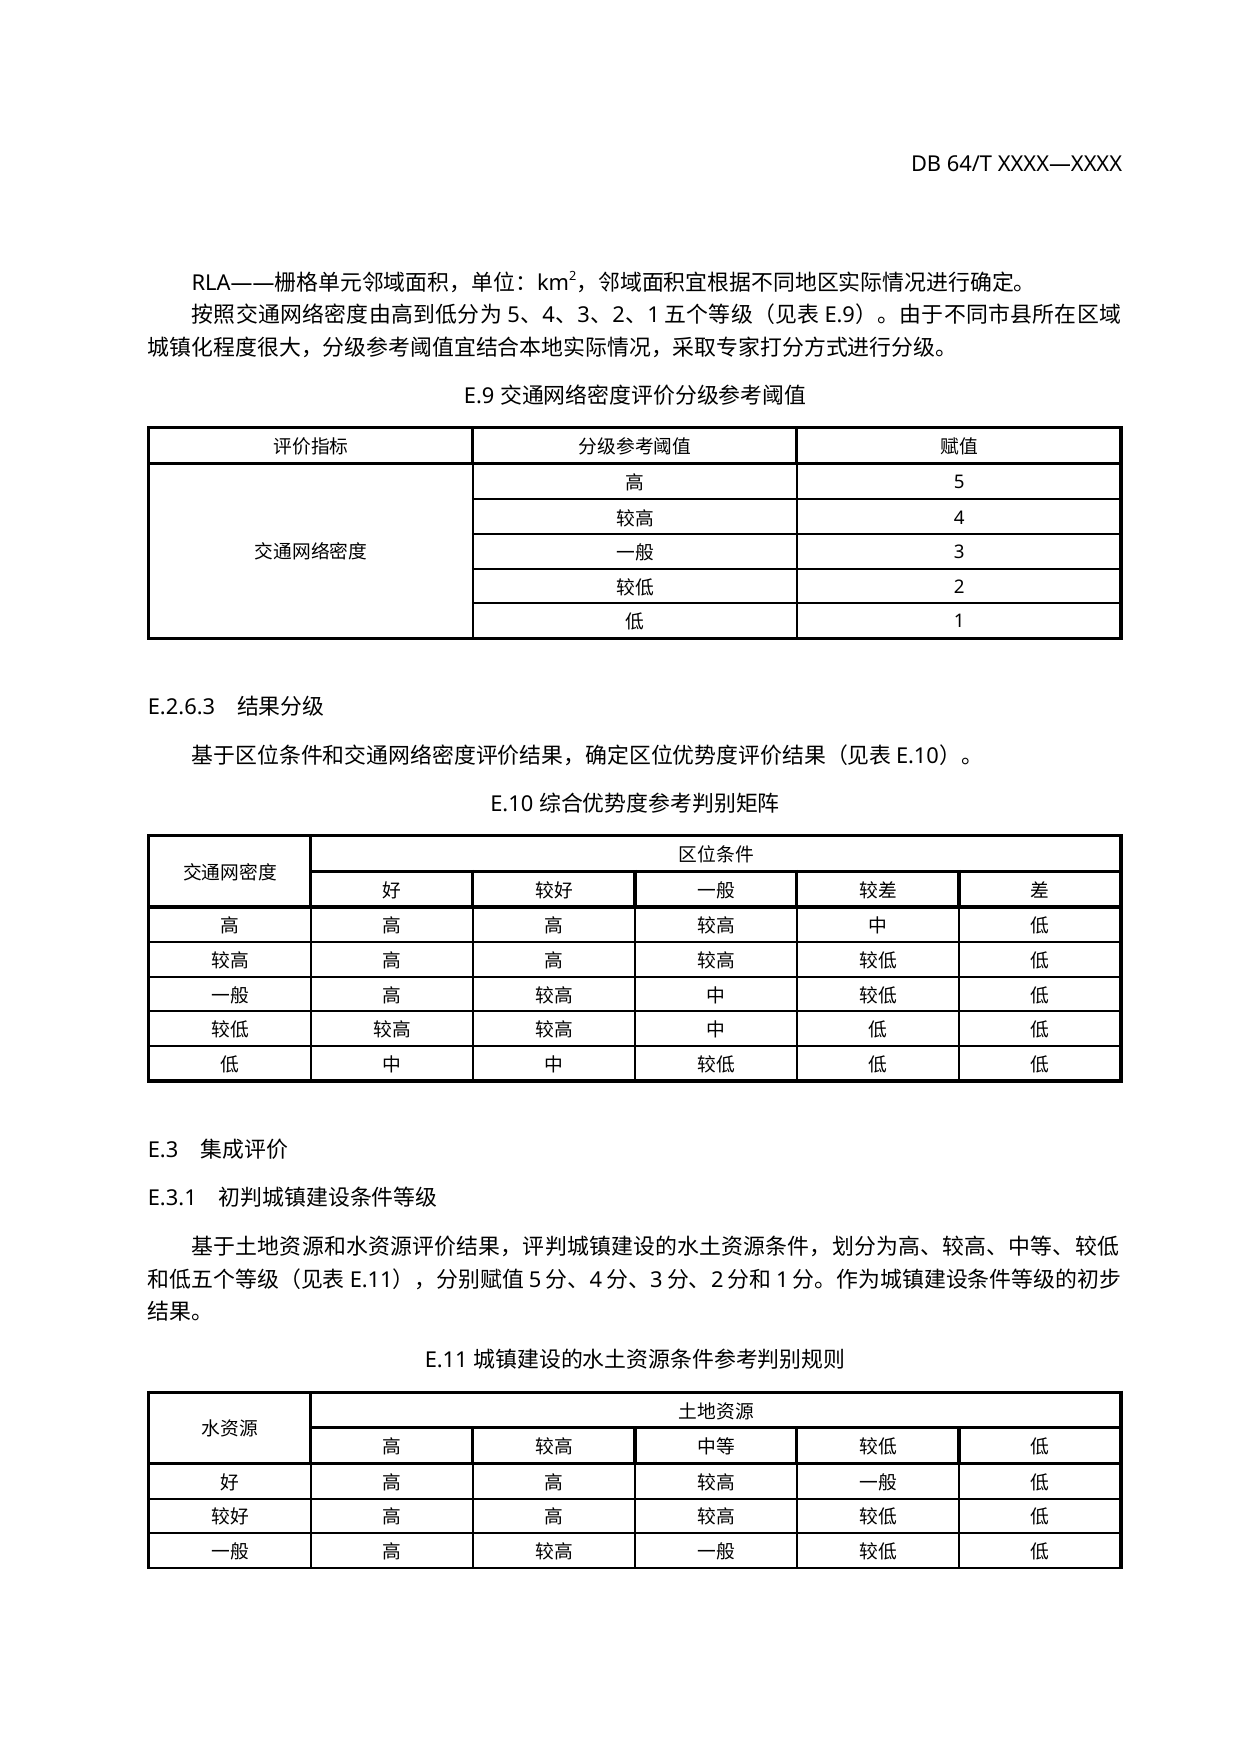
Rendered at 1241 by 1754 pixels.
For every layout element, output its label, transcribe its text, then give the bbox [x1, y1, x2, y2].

table_cell 5 [798, 465, 1119, 497]
table_cell 低 [960, 1465, 1119, 1497]
text 集成评价 [148, 1131, 1122, 1164]
table_cell 较高 [150, 943, 310, 976]
table_cell 较低 [798, 1429, 957, 1462]
text 初判城镇建设条件等级 [148, 1180, 1122, 1212]
table_cell 高 [150, 909, 310, 941]
table_cell 好 [312, 873, 471, 905]
table_cell 1 [798, 604, 1119, 637]
table_cell 较高 [474, 978, 634, 1010]
table_header 分级参考阈值 [474, 429, 795, 462]
table_header 评价指标 [150, 429, 471, 462]
text 按照交通网络密度由高到低分为5、4、3、2、1五个等级（见表E.9）。由于不同市县所在区域城镇化程度很大，分级参考阈值宜结合本地实际情况，采取专家打分方式进行分级。 [148, 297, 1122, 362]
table_cell 高 [312, 909, 472, 941]
table_cell 低 [798, 1012, 958, 1045]
table_cell 高 [474, 1500, 634, 1532]
table_cell 较高 [474, 1534, 634, 1567]
list E.10 综合优势度参考判别矩阵 [148, 786, 1122, 818]
table_cell 4 [798, 500, 1119, 533]
table_cell 较高 [474, 1012, 634, 1045]
table_header 土地资源 [312, 1394, 1119, 1426]
table_cell 较高 [312, 1012, 472, 1045]
table_cell 一般 [637, 873, 795, 905]
table_cell 低 [960, 1500, 1119, 1532]
table_cell 低 [798, 1047, 958, 1079]
table_cell 中 [474, 1047, 634, 1079]
table_cell 低 [960, 909, 1119, 941]
table_cell 高 [474, 1465, 634, 1497]
table_cell 较差 [798, 873, 957, 905]
table_cell 较低 [150, 1012, 310, 1045]
table_cell 低 [960, 1047, 1119, 1079]
table_cell 较低 [798, 1534, 958, 1567]
table_header 水资源 [150, 1394, 309, 1462]
table_cell 中 [798, 909, 958, 941]
text 基于区位条件和交通网络密度评价结果，确定区位优势度评价结果（见表E.10）。 [148, 737, 1122, 770]
table_cell 一般 [798, 1465, 958, 1497]
table_cell 较高 [474, 500, 796, 533]
table_cell 一般 [474, 535, 796, 568]
list E.11 城镇建设的水土资源条件参考判别规则 [148, 1342, 1122, 1374]
table_cell 较好 [150, 1500, 310, 1532]
table_cell 中 [636, 978, 796, 1010]
table_cell 高 [474, 465, 796, 497]
list E.9 交通网络密度评价分级参考阈值 [148, 378, 1122, 410]
table_cell 低 [960, 1534, 1119, 1567]
table_cell 低 [960, 978, 1119, 1010]
table_header 区位条件 [312, 837, 1119, 870]
table_cell 较低 [798, 978, 958, 1010]
table_cell 低 [960, 1012, 1119, 1045]
table_cell 差 [961, 873, 1119, 905]
table_cell 较高 [474, 1429, 633, 1462]
table_cell 较好 [474, 873, 633, 905]
table_cell 高 [312, 978, 472, 1010]
table_cell 较低 [636, 1047, 796, 1079]
table_cell 高 [312, 1465, 472, 1497]
table_cell 高 [474, 909, 634, 941]
table_cell 3 [798, 535, 1119, 568]
text 结果分级 [148, 689, 1122, 721]
table_cell 一般 [636, 1534, 796, 1567]
table_header 交通网密度 [150, 837, 309, 905]
table_cell 较高 [636, 1500, 796, 1532]
table_cell 高 [312, 1500, 472, 1532]
table_cell 较高 [636, 1465, 796, 1497]
table_cell 好 [150, 1465, 310, 1497]
table_cell 较低 [474, 570, 796, 602]
table_cell 低 [474, 604, 796, 637]
table_cell 低 [150, 1047, 310, 1079]
table_cell 较低 [798, 943, 958, 976]
table_cell 一般 [150, 978, 310, 1010]
table_cell 一般 [150, 1534, 310, 1567]
table_cell 低 [961, 1429, 1119, 1462]
table_cell 中 [636, 1012, 796, 1045]
table_cell 中等 [637, 1429, 795, 1462]
text 基于土地资源和水资源评价结果，评判城镇建设的水土资源条件，划分为高、较高、中等、较低和低五个等级（见表E.11），分别赋值5分、4分、3分、2分和1分。作为城镇建设条件等级的初步结果。 [148, 1229, 1122, 1326]
table_cell 2 [798, 570, 1119, 602]
table_cell 较高 [636, 909, 796, 941]
table_header 赋值 [798, 429, 1119, 462]
table_cell 较高 [636, 943, 796, 976]
table_cell 高 [312, 1429, 471, 1462]
table_cell 低 [960, 943, 1119, 976]
table_cell 高 [312, 1534, 472, 1567]
table_cell 中 [312, 1047, 472, 1079]
text RLA——栅格单元邻域面积，单位：km2，邻域面积宜根据不同地区实际情况进行确定。 [148, 264, 1122, 297]
table_cell 交通网络密度 [150, 465, 472, 637]
table_cell 高 [312, 943, 472, 976]
table_cell 高 [474, 943, 634, 976]
table_cell 较低 [798, 1500, 958, 1532]
